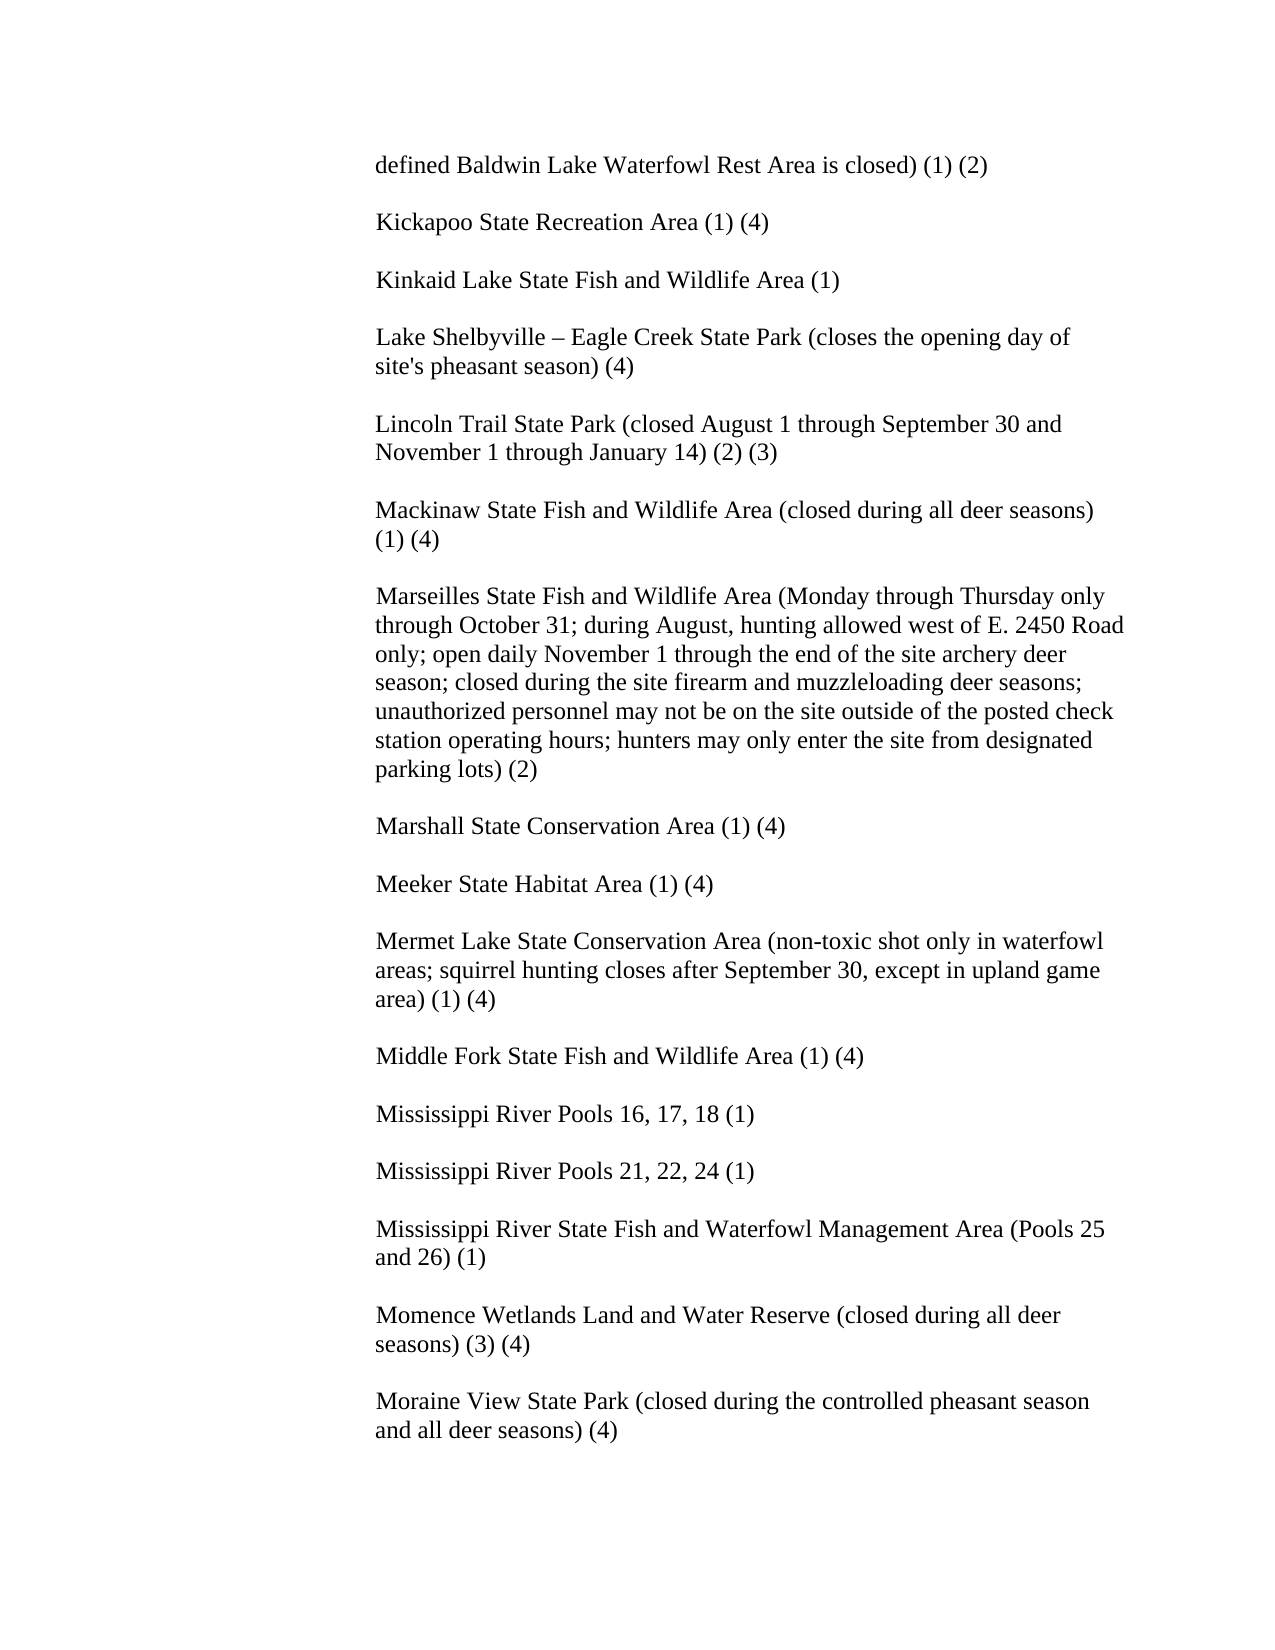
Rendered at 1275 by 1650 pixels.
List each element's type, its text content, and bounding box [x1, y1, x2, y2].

text Marseilles State Fish and Wildlife Area (Monday through Thursday only through October 31; during August, hunting allowed west of E. 2450 Road only; open daily November 1 through the end of the site archery deer season; closed during the site firearm and muzzleloading deer seasons; unauthorized personnel may not be on the site outside of the posted check station operating hours; hunters may only enter the site from designated parking lots) (2) [375, 581, 1125, 782]
text Mississippi River State Fish and Waterfowl Management Area (Pools 25 and 26) (1) [375, 1214, 1125, 1271]
text Middle Fork State Fish and Wildlife Area (1) (4) [375, 1041, 1125, 1070]
text Kickapoo State Recreation Area (1) (4) [375, 207, 1125, 236]
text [375, 150, 1125, 179]
text Mermet Lake State Conservation Area (non-toxic shot only in waterfowl areas; squirrel hunting closes after September 30, except in upland game area) (1) (4) [375, 926, 1125, 1012]
text Lincoln Trail State Park (closed August 1 through September 30 and November 1 through January 14) (2) (3) [375, 409, 1125, 466]
text Kinkaid Lake State Fish and Wildlife Area (1) [150, 265, 1125, 294]
text Lake Shelbyville – Eagle Creek State Park (closes the opening day of site's pheasant season) (4) [375, 322, 1125, 380]
text Meeker State Habitat Area (1) (4) [150, 869, 1125, 897]
text Mississippi River Pools 21, 22, 24 (1) [375, 1156, 1125, 1185]
text Moraine View State Park (closed during the controlled pheasant season and all deer seasons) (4) [375, 1386, 1125, 1444]
text Mackinaw State Fish and Wildlife Area (closed during all deer seasons) (1) (4) [375, 495, 1125, 552]
text Mississippi River Pools 16, 17, 18 (1) [375, 1099, 1125, 1127]
text Marshall State Conservation Area (1) (4) [150, 811, 1125, 840]
text Momence Wetlands Land and Water Reserve (closed during all deer seasons) (3) (4) [375, 1300, 1125, 1357]
